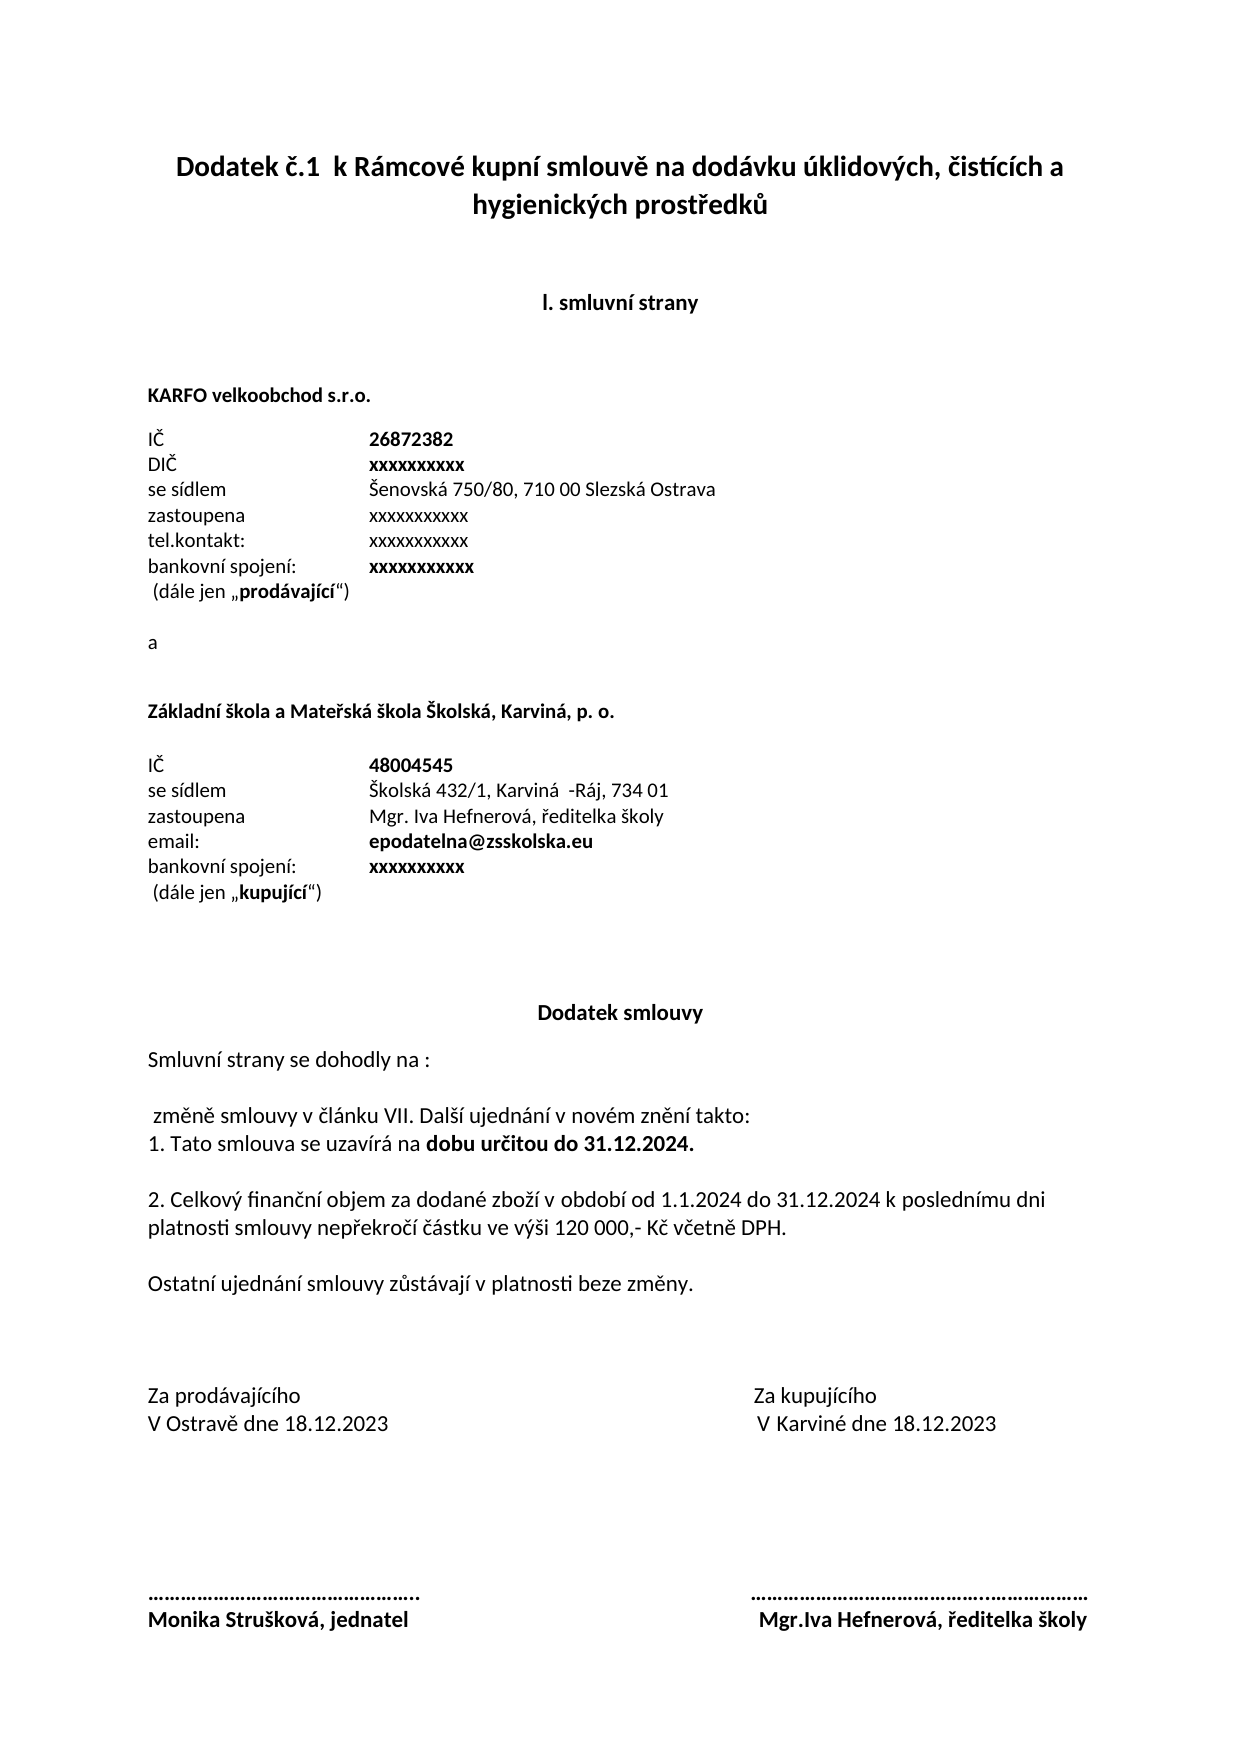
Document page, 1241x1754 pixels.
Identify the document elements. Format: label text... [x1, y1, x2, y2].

text ………………………………………….. ……………………………………..……………… [148, 1578, 1093, 1606]
text email: epodatelna@zsskolska.eu [148, 828, 1093, 854]
text Základní škola a Mateřská škola Školská, Karviná, p. o. [148, 699, 1093, 724]
text 2. Celkový finanční objem za dodané zboží v období od 1.1.2024 do 31.12.2024 k poslednímu dni platnosti smlouvy nepřekročí částku ve výši 120 000,- Kč včetně DPH. [148, 1185, 1093, 1241]
text IČ 48004545 [148, 752, 1093, 777]
text Dodatek smlouvy [148, 998, 1093, 1026]
text Dodatek č.1 k Rámcové kupní smlouvě na dodávku úklidových, čistících a hygienických prostředků [148, 148, 1093, 222]
text bankovní spojení: xxxxxxxxxxx [148, 553, 1093, 578]
text (dále jen „prodávající“) [148, 578, 1093, 604]
text Za prodávajícího Za kupujícího [148, 1381, 1093, 1409]
text a [148, 629, 1093, 654]
text Monika Strušková, jednatel Mgr.Iva Hefnerová, ředitelka školy [148, 1606, 1093, 1634]
text l. smluvní strany [148, 288, 1093, 316]
text DIČ xxxxxxxxxx [148, 451, 1093, 477]
text Ostatní ujednání smlouvy zůstávají v platnosti beze změny. [148, 1269, 1093, 1297]
text 1. Tato smlouva se uzavírá na dobu určitou do 31.12.2024. [148, 1129, 1093, 1157]
text tel.kontakt: xxxxxxxxxxx [148, 527, 1093, 553]
text KARFO velkoobchod s.r.o. [148, 382, 1093, 407]
text zastoupena Mgr. Iva Hefnerová, ředitelka školy [148, 803, 1093, 828]
text změně smlouvy v článku VII. Další ujednání v novém znění takto: [148, 1101, 1093, 1129]
text Smluvní strany se dohodly na : [148, 1045, 1093, 1073]
text zastoupena xxxxxxxxxxx [148, 502, 1093, 527]
text bankovní spojení: xxxxxxxxxx [148, 854, 1093, 879]
text (dále jen „kupující“) [148, 879, 1093, 904]
text se sídlem Školská 432/1, Karviná -Ráj, 734 01 [148, 777, 1093, 803]
text V Ostravě dne 18.12.2023 V Karviné dne 18.12.2023 [148, 1409, 1093, 1437]
text se sídlem Šenovská 750/80, 710 00 Slezská Ostrava [148, 477, 1093, 502]
text IČ 26872382 [148, 426, 1093, 451]
